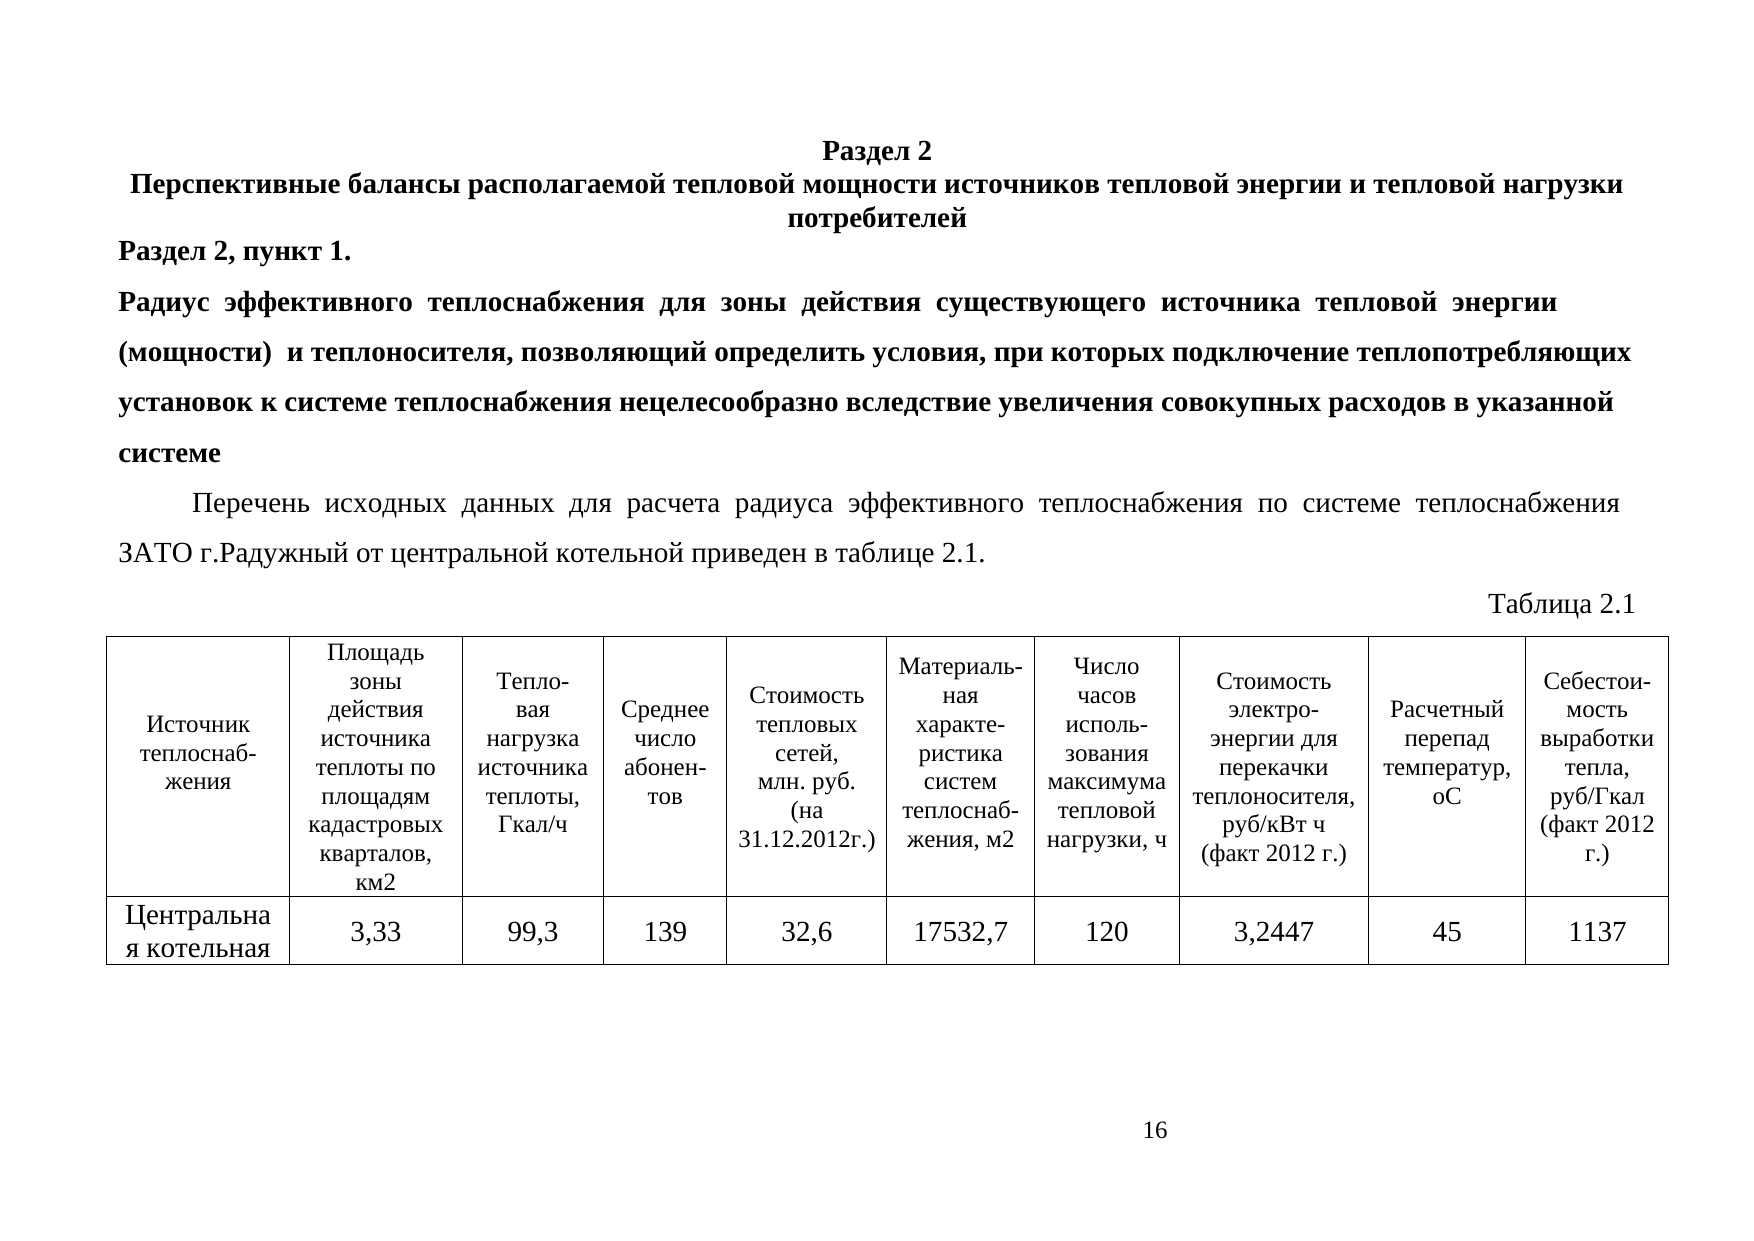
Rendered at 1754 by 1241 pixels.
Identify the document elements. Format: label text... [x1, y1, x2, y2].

table_cell 32,6 [727, 897, 886, 964]
table_cell 120 [1035, 897, 1179, 964]
table_header Число часов исполь- зования максимума тепловой нагрузки, ч [1035, 637, 1179, 896]
table_cell Центральная котельная [107, 897, 289, 964]
table_cell 99,3 [463, 897, 603, 964]
table_cell 3,33 [290, 897, 462, 964]
table_header Источник теплоснаб- жения [107, 637, 289, 896]
table_cell 17532,7 [887, 897, 1034, 964]
text Радиус эффективного теплоснабжения для зоны действия существующего источника тепловой энергии (мощности) и теплоносителя, позволяющий определить условия, при которых подключение теплопотребляющих установок к системе теплоснабжения нецелесообразно вследствие увеличения совокупных расходов в указанной системе [118, 284, 1636, 468]
table_header Тепло- вая нагрузка источника теплоты, Гкал/ч [463, 637, 603, 896]
text Раздел 2 [118, 133, 1636, 166]
text Таблица 2.1 [118, 586, 1636, 619]
table_cell 45 [1369, 897, 1525, 964]
table_cell 139 [604, 897, 726, 964]
text Перспективные балансы располагаемой тепловой мощности источников тепловой энергии и тепловой нагрузки потребителей [118, 166, 1636, 233]
text Раздел 2, пункт 1. [118, 233, 1636, 267]
table_header Стоимость тепловых сетей, млн. руб. (на 31.12.2012г.) [727, 637, 886, 896]
table_header Расчетный перепад температур, оС [1369, 637, 1525, 896]
text Перечень исходных данных для расчета радиуса эффективного теплоснабжения по системе теплоснабжения ЗАТО г.Радужный от центральной котельной приведен в таблице 2.1. [118, 485, 1636, 569]
table_header Среднее число абонен- тов [604, 637, 726, 896]
table_header Стоимость электро- энергии для перекачки теплоносителя, руб/кВт ч (факт 2012 г.) [1180, 637, 1368, 896]
table_cell 3,2447 [1180, 897, 1368, 964]
table_header Себестои- мость выработки тепла, руб/Гкал (факт 2012 г.) [1526, 637, 1668, 896]
table_cell 1137 [1526, 897, 1668, 964]
table_header Материаль- ная характе- ристика систем теплоснаб- жения, м2 [887, 637, 1034, 896]
table_header Площадь зоны действия источника теплоты по площадям кадастровых кварталов, км2 [290, 637, 462, 896]
